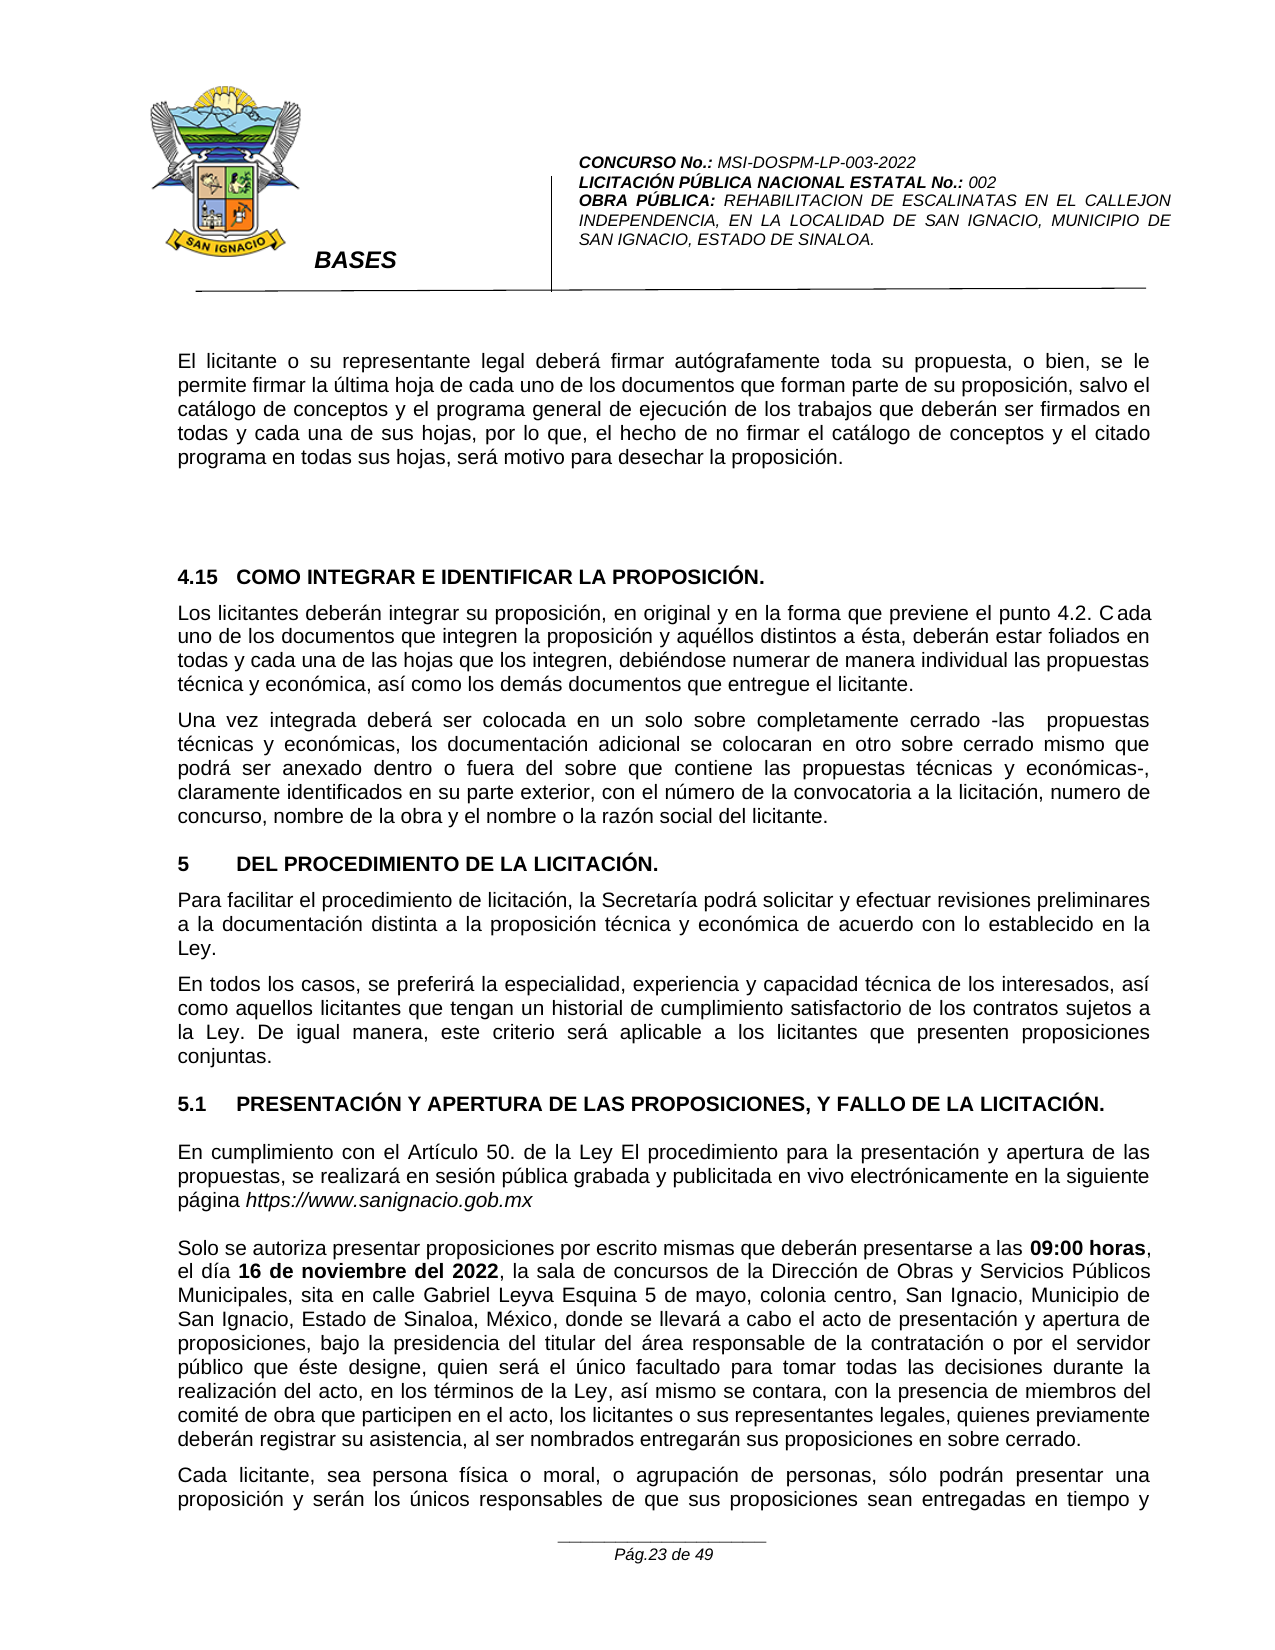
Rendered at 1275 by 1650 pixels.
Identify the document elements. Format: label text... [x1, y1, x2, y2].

text Una vez integrada deberá ser colocada en un solo sobre completamente cerrado -las propuestas técnicas y económicas, los documentación adicional se colocaran en otro sobre cerrado mismo que podrá ser anexado dentro o fuera del sobre que contiene las propuestas técnicas y económicas-, claramente identificados en su parte exterior, con el número de la convocatoria a la licitación, numero de concurso, nombre de la obra y el nombre o la razón social del licitante. [177, 708, 1152, 828]
picture [145, 73, 304, 264]
text Para facilitar el procedimiento de licitación, la Secretaría podrá solicitar y efectuar revisiones preliminares a la documentación distinta a la proposición técnica y económica de acuerdo con lo establecido en la Ley. [177, 888, 1152, 960]
text En todos los casos, se preferirá la especialidad, experiencia y capacidad técnica de los interesados, así como aquellos licitantes que tengan un historial de cumplimiento satisfactorio de los contratos sujetos a la Ley. De igual manera, este criterio será aplicable a los licitantes que presenten proposiciones conjuntas. [177, 972, 1152, 1068]
text El licitante o su representante legal deberá firmar autógrafamente toda su propuesta, o bien, se le permite firmar la última hoja de cada uno de los documentos que forman parte de su proposición, salvo el catálogo de conceptos y el programa general de ejecución de los trabajos que deberán ser firmados en todas y cada una de sus hojas, por lo que, el hecho de no firmar el catálogo de conceptos y el citado programa en todas sus hojas, será motivo para desechar la proposición. [177, 349, 1152, 469]
text En cumplimiento con el Artículo 50. de la Ley El procedimiento para la presentación y apertura de las propuestas, se realizará en sesión pública grabada y publicitada en vivo electrónicamente en la siguiente página https://www.sanignacio.gob.mx [177, 1139, 1152, 1211]
text Solo se autoriza presentar proposiciones por escrito mismas que deberán presentarse a las 09:00 horas, el día 16 de noviembre del 2022, la sala de concursos de la Dirección de Obras y Servicios Públicos Municipales, sita en calle Gabriel Leyva Esquina 5 de mayo, colonia centro, San Ignacio, Municipio de San Ignacio, Estado de Sinaloa, México, donde se llevará a cabo el acto de presentación y apertura de proposiciones, bajo la presidencia del titular del área responsable de la contratación o por el servidor público que éste designe, quien será el único facultado para tomar todas las decisiones durante la realización del acto, en los términos de la Ley, así mismo se contara, con la presencia de miembros del comité de obra que participen en el acto, los licitantes o sus representantes legales, quienes previamente deberán registrar su asistencia, al ser nombrados entregarán sus proposiciones en sobre cerrado. [177, 1235, 1152, 1451]
text 5.1 PRESENTACIÓN Y APERTURA DE LAS PROPOSICIONES, Y FALLO DE LA LICITACIÓN. [177, 1092, 1152, 1116]
text 4.15 COMO INTEGRAR E IDENTIFICAR LA PROPOSICIÓN. [177, 564, 1152, 588]
text 5 DEL PROCEDIMIENTO DE LA LICITACIÓN. [177, 852, 1152, 876]
text Los licitantes deberán integrar su proposición, en original y en la forma que previene el punto 4.2. Cada uno de los documentos que integren la proposición y aquéllos distintos a ésta, deberán estar foliados en todas y cada una de las hojas que los integren, debiéndose numerar de manera individual las propuestas técnica y económica, así como los demás documentos que entregue el licitante. [177, 600, 1152, 696]
